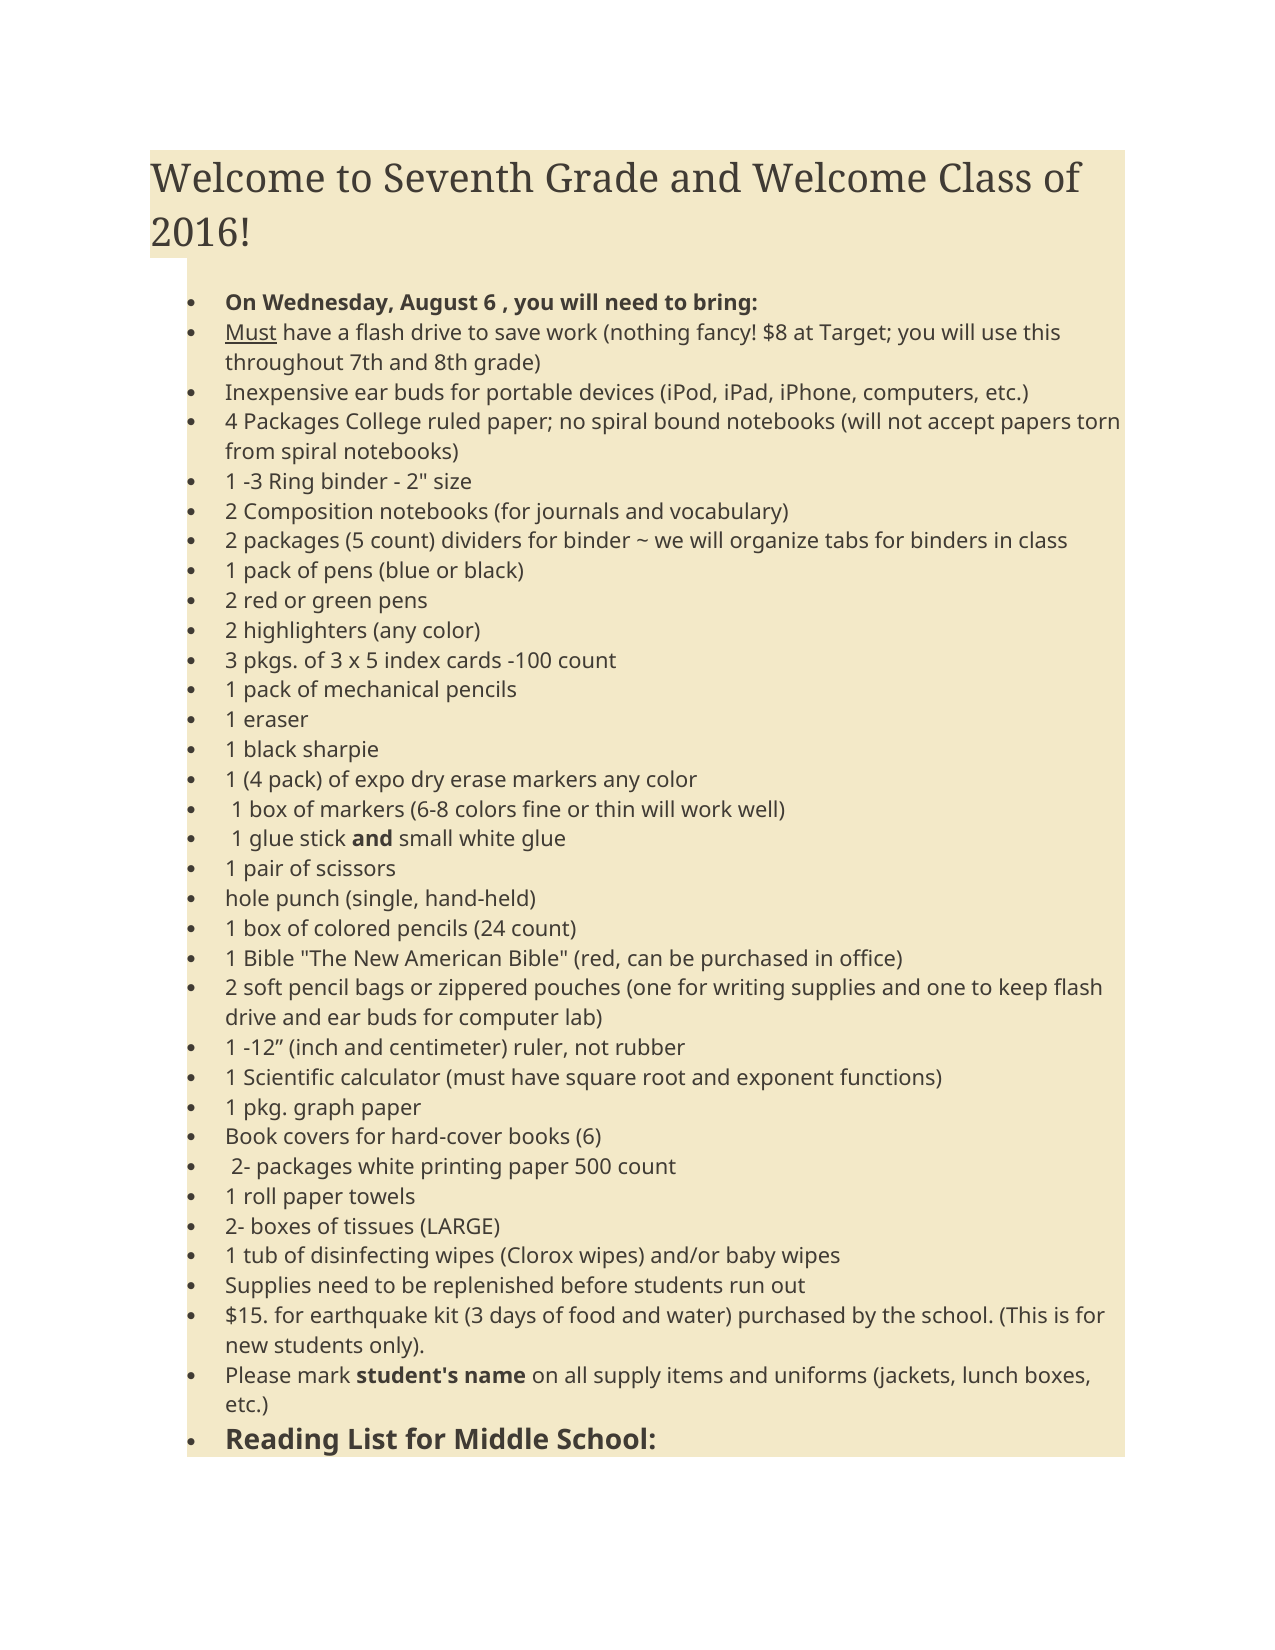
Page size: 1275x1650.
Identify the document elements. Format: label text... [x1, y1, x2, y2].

list 1 box of colored pencils (24 count) [187, 913, 1125, 942]
list 1 roll paper towels [187, 1181, 1125, 1211]
list Please mark student's name on all supply items and uniforms (jackets, lunch boxes, etc.) [187, 1359, 1125, 1419]
list 4 Packages College ruled paper; no spiral bound notebooks (will not accept papers torn from spiral notebooks) [187, 406, 1125, 466]
list 1 pack of pens (blue or black) [187, 555, 1125, 585]
list On Wednesday, August 6 , you will need to bring: [187, 287, 1125, 317]
list 2 packages (5 count) dividers for binder ~ we will organize tabs for binders in class [187, 525, 1125, 555]
list Book covers for hard-cover books (6) [187, 1121, 1125, 1151]
list 3 pkgs. of 3 x 5 index cards -100 count [187, 644, 1125, 674]
list 1 -12” (inch and centimeter) ruler, not rubber [187, 1032, 1125, 1062]
list 1 black sharpie [187, 734, 1125, 764]
text Welcome to Seventh Grade and Welcome Class of 2016! [150, 150, 1125, 258]
list 1 Scientific calculator (must have square root and exponent functions) [187, 1062, 1125, 1091]
list 1 pair of scissors [187, 853, 1125, 883]
list 1 -3 Ring binder - 2" size [187, 466, 1125, 496]
list hole punch (single, hand-held) [187, 883, 1125, 913]
list 1 (4 pack) of expo dry erase markers any color [187, 764, 1125, 793]
list 2- boxes of tissues (LARGE) [187, 1211, 1125, 1240]
list 2 highlighters (any color) [187, 615, 1125, 644]
list 1 pack of mechanical pencils [187, 674, 1125, 704]
list Reading List for Middle School: [187, 1419, 1125, 1457]
list 2 soft pencil bags or zippered pouches (one for writing supplies and one to keep flash drive and ear buds for computer lab) [187, 972, 1125, 1032]
list 1 eraser [187, 704, 1125, 734]
list 2 red or green pens [187, 585, 1125, 615]
list 2 Composition notebooks (for journals and vocabulary) [187, 496, 1125, 525]
list 1 Bible "The New American Bible" (red, can be purchased in office) [187, 942, 1125, 972]
list Supplies need to be replenished before students run out [187, 1270, 1125, 1300]
list 2- packages white printing paper 500 count [187, 1151, 1125, 1181]
list 1 pkg. graph paper [187, 1091, 1125, 1121]
list 1 box of markers (6-8 colors fine or thin will work well) [187, 793, 1125, 823]
list Must have a flash drive to save work (nothing fancy! $8 at Target; you will use this throughout 7th and 8th grade) [187, 317, 1125, 376]
list $15. for earthquake kit (3 days of food and water) purchased by the school. (This is for new students only). [187, 1300, 1125, 1359]
list 1 glue stick and small white glue [187, 823, 1125, 853]
list 1 tub of disinfecting wipes (Clorox wipes) and/or baby wipes [187, 1240, 1125, 1270]
list Inexpensive ear buds for portable devices (iPod, iPad, iPhone, computers, etc.) [187, 376, 1125, 406]
